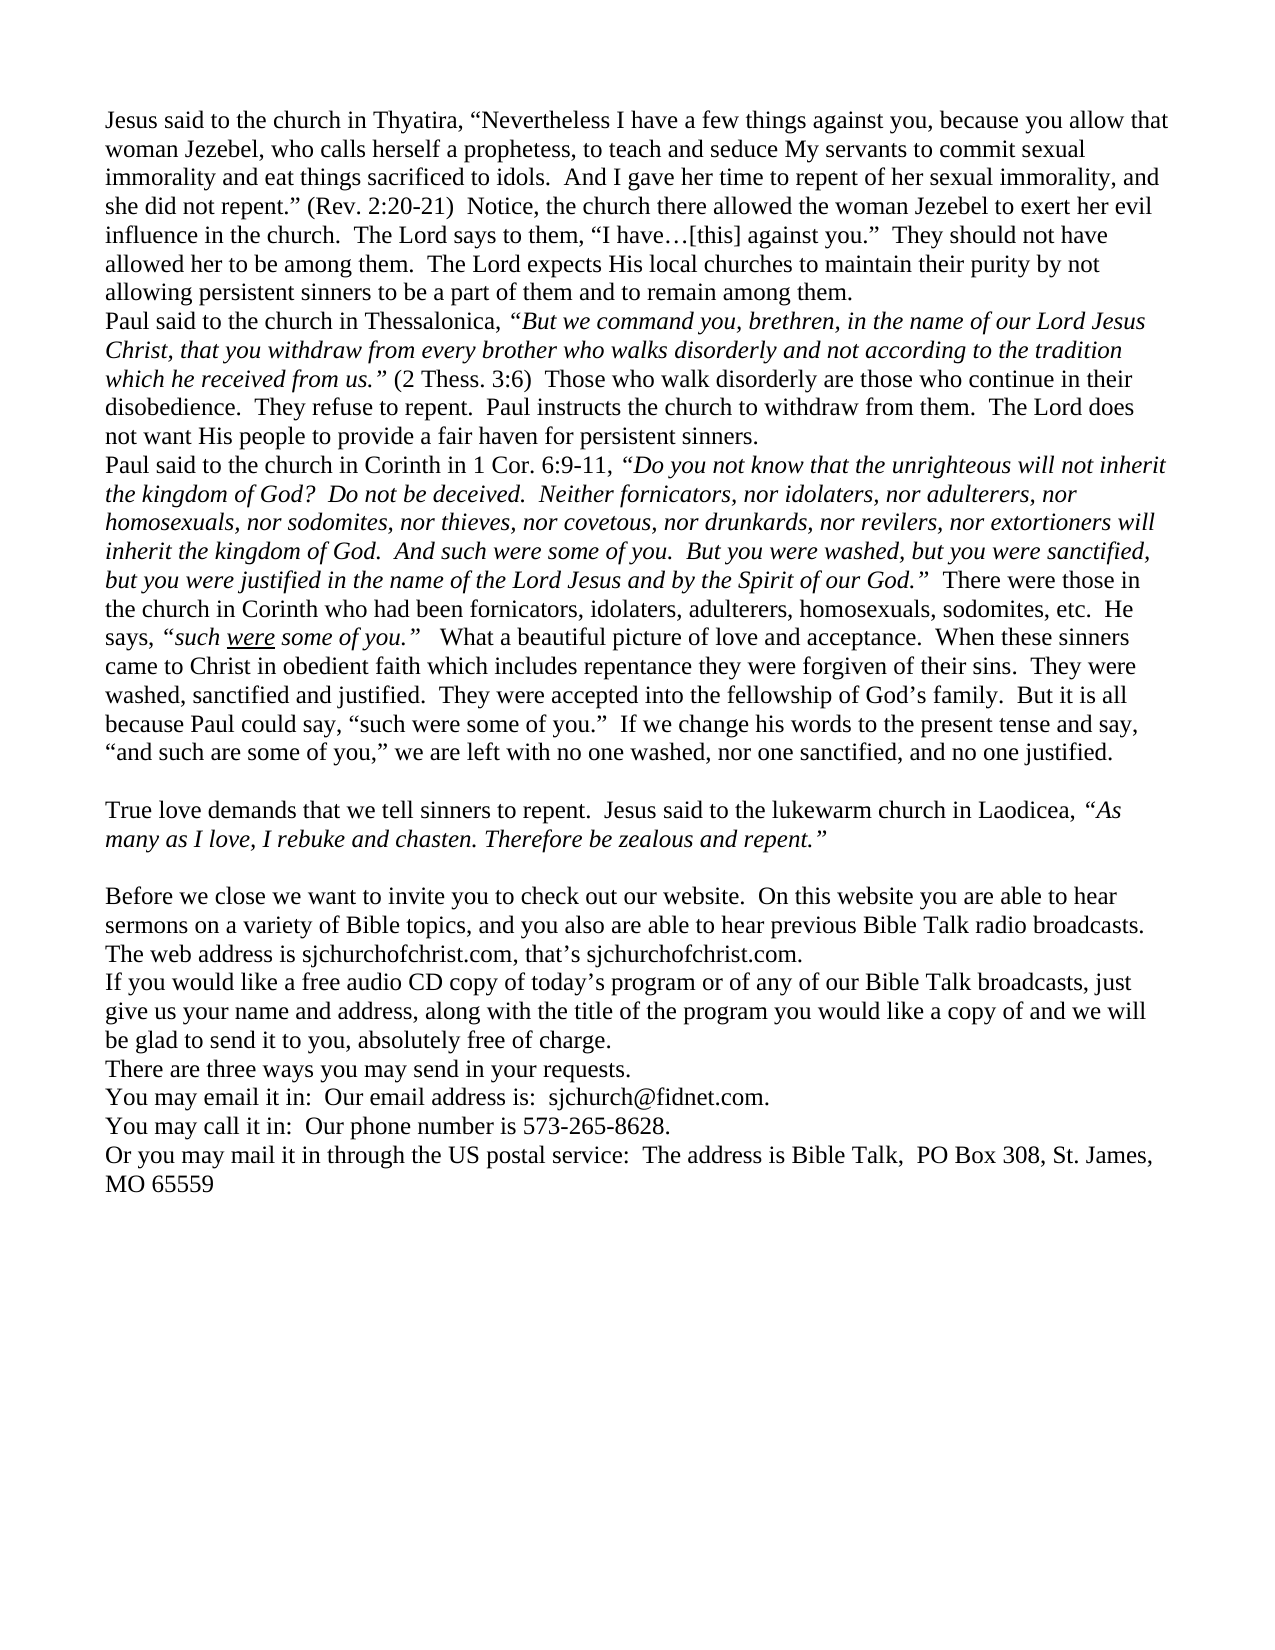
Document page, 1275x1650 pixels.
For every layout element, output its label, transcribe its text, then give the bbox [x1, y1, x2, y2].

text If you would like a free audio CD copy of today’s program or of any of our Bible Talk broadcasts, just give us your name and address, along with the title of the program you would like a copy of and we will be glad to send it to you, absolutely free of charge. [105, 967, 1170, 1054]
text True love demands that we tell sinners to repent. Jesus said to the lukewarm church in Laodicea, “As many as I love, I rebuke and chasten. Therefore be zealous and repent.” [105, 795, 1170, 852]
text You may email it in: Our email address is: sjchurch@fidnet.com. [105, 1082, 1170, 1111]
text Before we close we want to invite you to check out our website. On this website you are able to hear sermons on a variety of Bible topics, and you also are able to hear previous Bible Talk radio broadcasts. The web address is sjchurchofchrist.com, that’s sjchurchofchrist.com. [105, 881, 1170, 967]
text Jesus said to the church in Thyatira, “Nevertheless I have a few things against you, because you allow that woman Jezebel, who calls herself a prophetess, to teach and seduce My servants to commit sexual immorality and eat things sacrificed to idols. And I gave her time to repent of her sexual immorality, and she did not repent.” (Rev. 2:20-21) Notice, the church there allowed the woman Jezebel to exert her evil influence in the church. The Lord says to them, “I have…[this] against you.” They should not have allowed her to be among them. The Lord expects His local churches to maintain their purity by not allowing persistent sinners to be a part of them and to remain among them. [105, 105, 1170, 306]
text Or you may mail it in through the US postal service: The address is Bible Talk, PO Box 308, St. James, MO 65559 [105, 1140, 1170, 1197]
text Paul said to the church in Corinth in 1 Cor. 6:9-11, “Do you not know that the unrighteous will not inherit the kingdom of God? Do not be deceived. Neither fornicators, nor idolaters, nor adulterers, nor homosexuals, nor sodomites, nor thieves, nor covetous, nor drunkards, nor revilers, nor extortioners will inherit the kingdom of God. And such were some of you. But you were washed, but you were sanctified, but you were justified in the name of the Lord Jesus and by the Spirit of our God.” There were those in the church in Corinth who had been fornicators, idolaters, adulterers, homosexuals, sodomites, etc. He says, “such were some of you.” What a beautiful picture of love and acceptance. When these sinners came to Christ in obedient faith which includes repentance they were forgiven of their sins. They were washed, sanctified and justified. They were accepted into the fellowship of God’s family. But it is all because Paul could say, “such were some of you.” If we change his words to the present tense and say, “and such are some of you,” we are left with no one washed, nor one sanctified, and no one justified. [105, 450, 1170, 766]
text There are three ways you may send in your requests. [105, 1054, 1170, 1082]
text You may call it in: Our phone number is 573-265-8628. [105, 1111, 1170, 1140]
text Paul said to the church in Thessalonica, “But we command you, brethren, in the name of our Lord Jesus Christ, that you withdraw from every brother who walks disorderly and not according to the tradition which he received from us.” (2 Thess. 3:6) Those who walk disorderly are those who continue in their disobedience. They refuse to repent. Paul instructs the church to withdraw from them. The Lord does not want His people to provide a fair haven for persistent sinners. [105, 306, 1170, 450]
